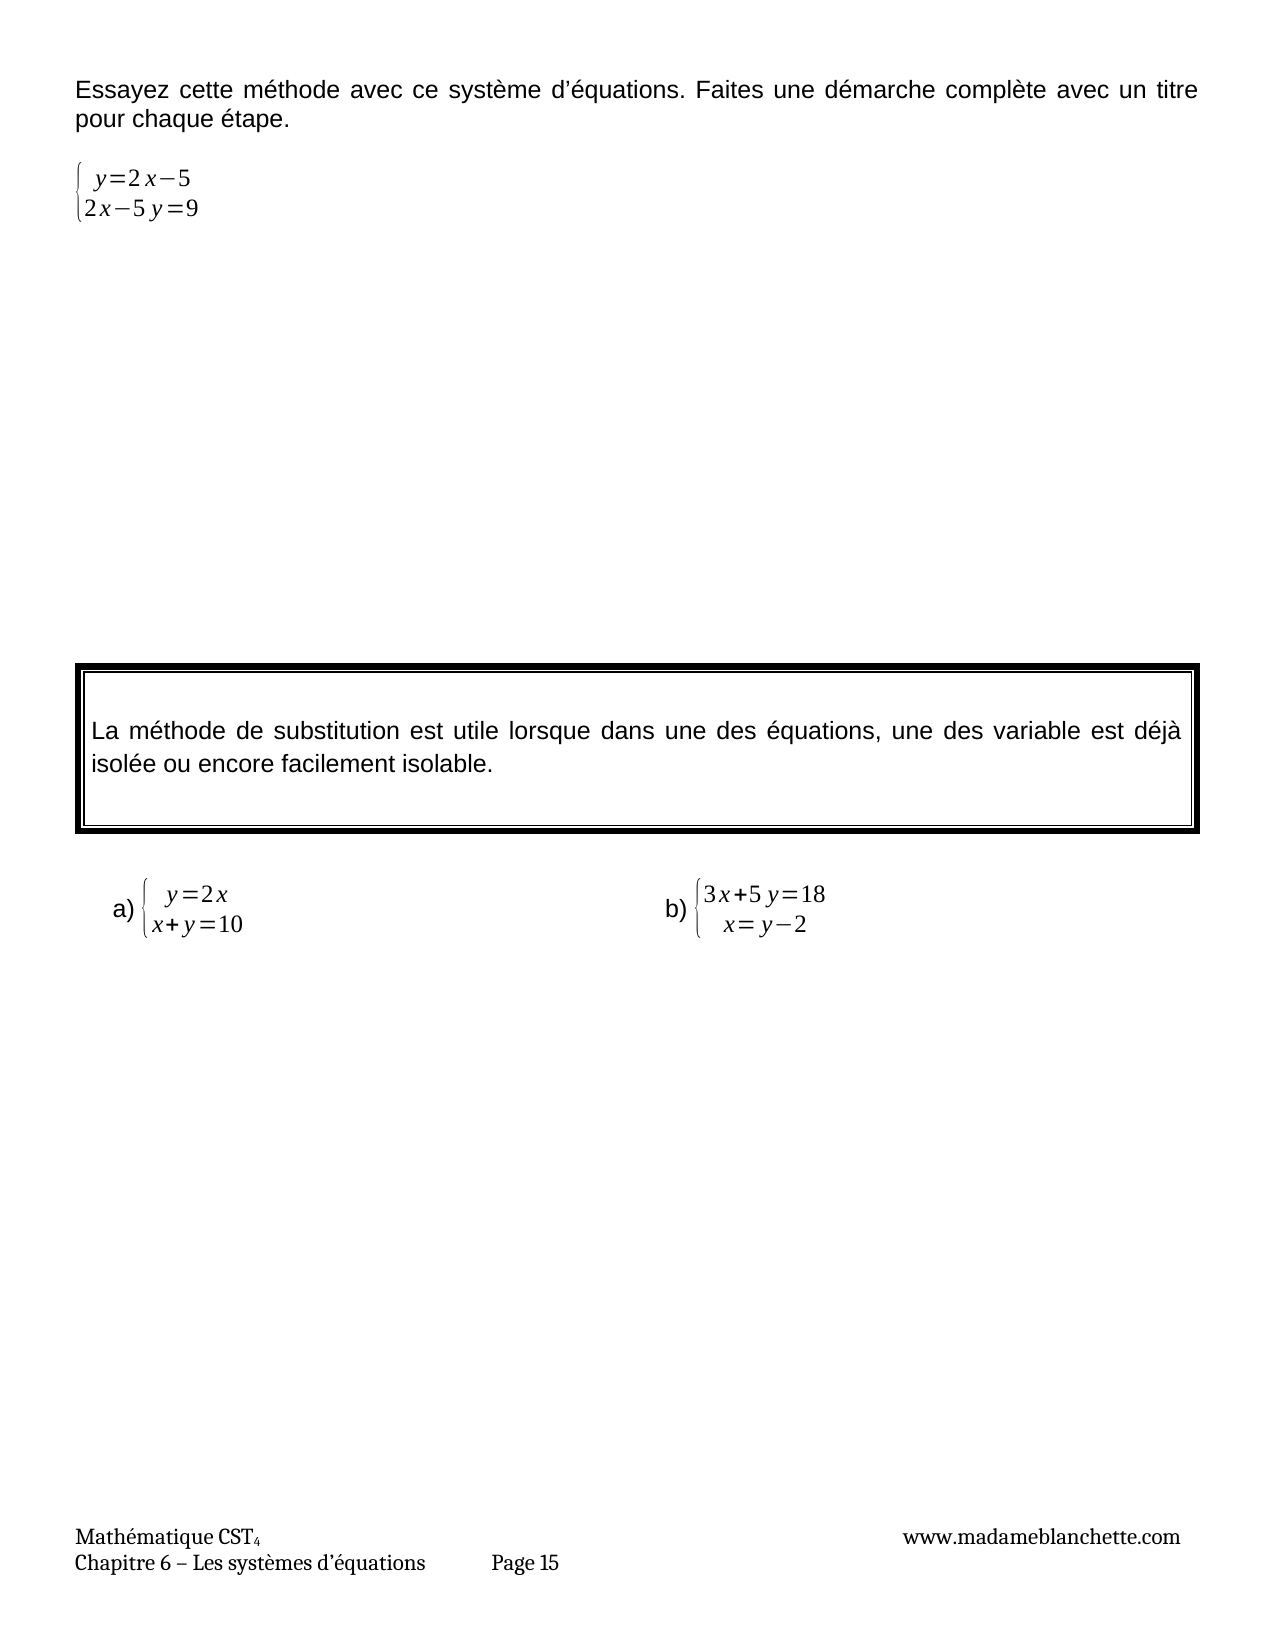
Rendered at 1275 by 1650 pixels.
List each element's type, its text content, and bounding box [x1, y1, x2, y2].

text Essayez cette méthode avec ce système d’équations. Faites une démarche complète avec un titre pour chaque étape. [75, 75, 1200, 132]
text a) b) [75, 877, 1200, 939]
table_header La méthode de substitution est utile lorsque dans une des équations, une des variable est déjà isolée ou encore facilement isolable. [85, 673, 1191, 825]
